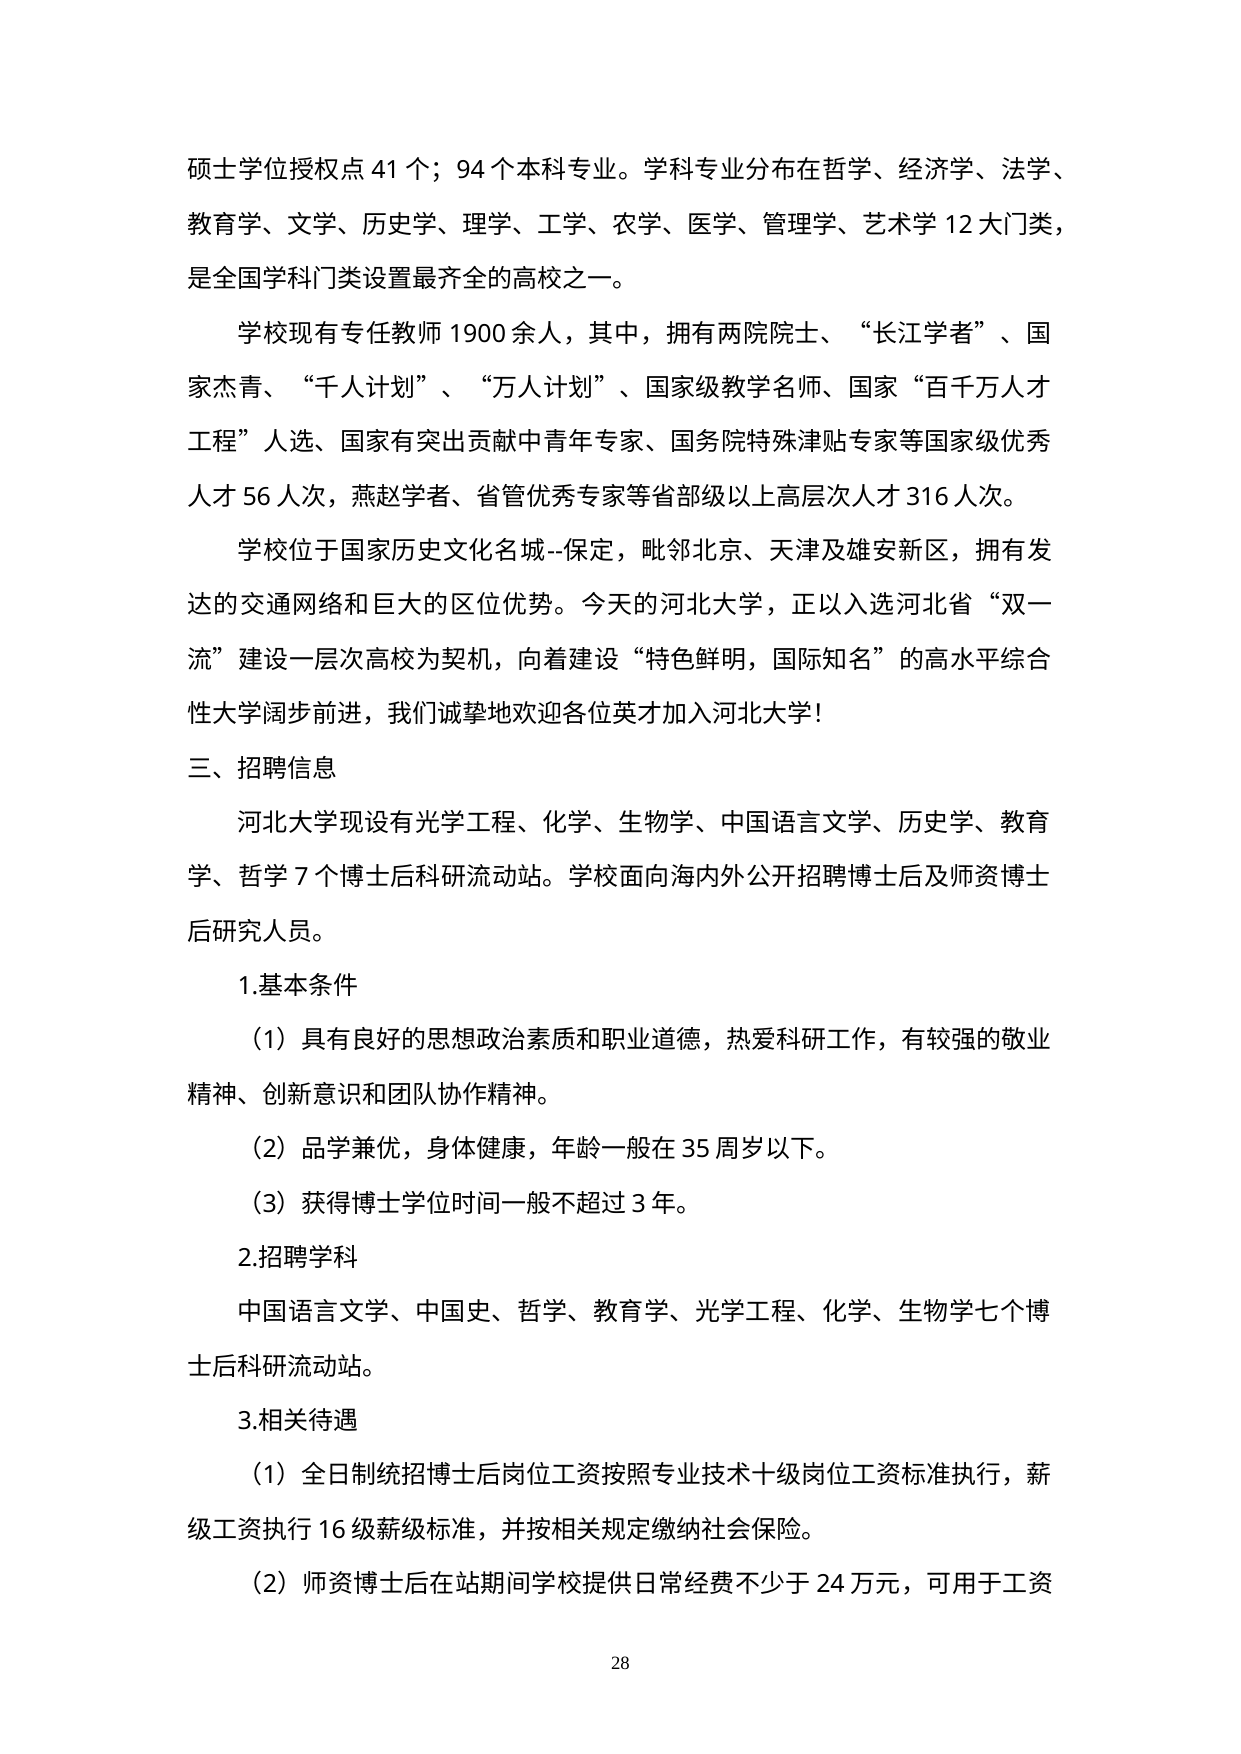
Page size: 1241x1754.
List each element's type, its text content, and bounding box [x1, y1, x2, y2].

text 1.基本条件 [187, 966, 1053, 1002]
text 河北大学现设有光学工程、化学、生物学、中国语言文学、历史学、教育学、哲学7个博士后科研流动站。学校面向海内外公开招聘博士后及师资博士后研究人员。 [187, 802, 1053, 947]
text 学校现有专任教师1900余人，其中，拥有两院院士、“长江学者”、国家杰青、“千人计划”、“万人计划”、国家级教学名师、国家“百千万人才工程”人选、国家有突出贡献中青年专家、国务院特殊津贴专家等国家级优秀人才56人次，燕赵学者、省管优秀专家等省部级以上高层次人才316人次。 [187, 313, 1053, 512]
text 3.相关待遇 [187, 1401, 1053, 1437]
text （1）具有良好的思想政治素质和职业道德，热爱科研工作，有较强的敬业精神、创新意识和团队协作精神。 [187, 1020, 1053, 1111]
text 三、招聘信息 [187, 748, 1053, 784]
text （2）品学兼优，身体健康，年龄一般在35周岁以下。 [187, 1129, 1053, 1165]
text 中国语言文学、中国史、哲学、教育学、光学工程、化学、生物学七个博士后科研流动站。 [187, 1292, 1053, 1382]
text （3）获得博士学位时间一般不超过3年。 [187, 1183, 1053, 1219]
text 2.招聘学科 [187, 1237, 1053, 1274]
text 学校位于国家历史文化名城--保定，毗邻北京、天津及雄安新区，拥有发达的交通网络和巨大的区位优势。今天的河北大学，正以入选河北省“双一流”建设一层次高校为契机，向着建设“特色鲜明，国际知名”的高水平综合性大学阔步前进，我们诚挚地欢迎各位英才加入河北大学！ [187, 531, 1053, 730]
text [187, 1564, 1053, 1600]
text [187, 150, 1053, 295]
text （1）全日制统招博士后岗位工资按照专业技术十级岗位工资标准执行，薪级工资执行16级薪级标准，并按相关规定缴纳社会保险。 [187, 1455, 1053, 1546]
